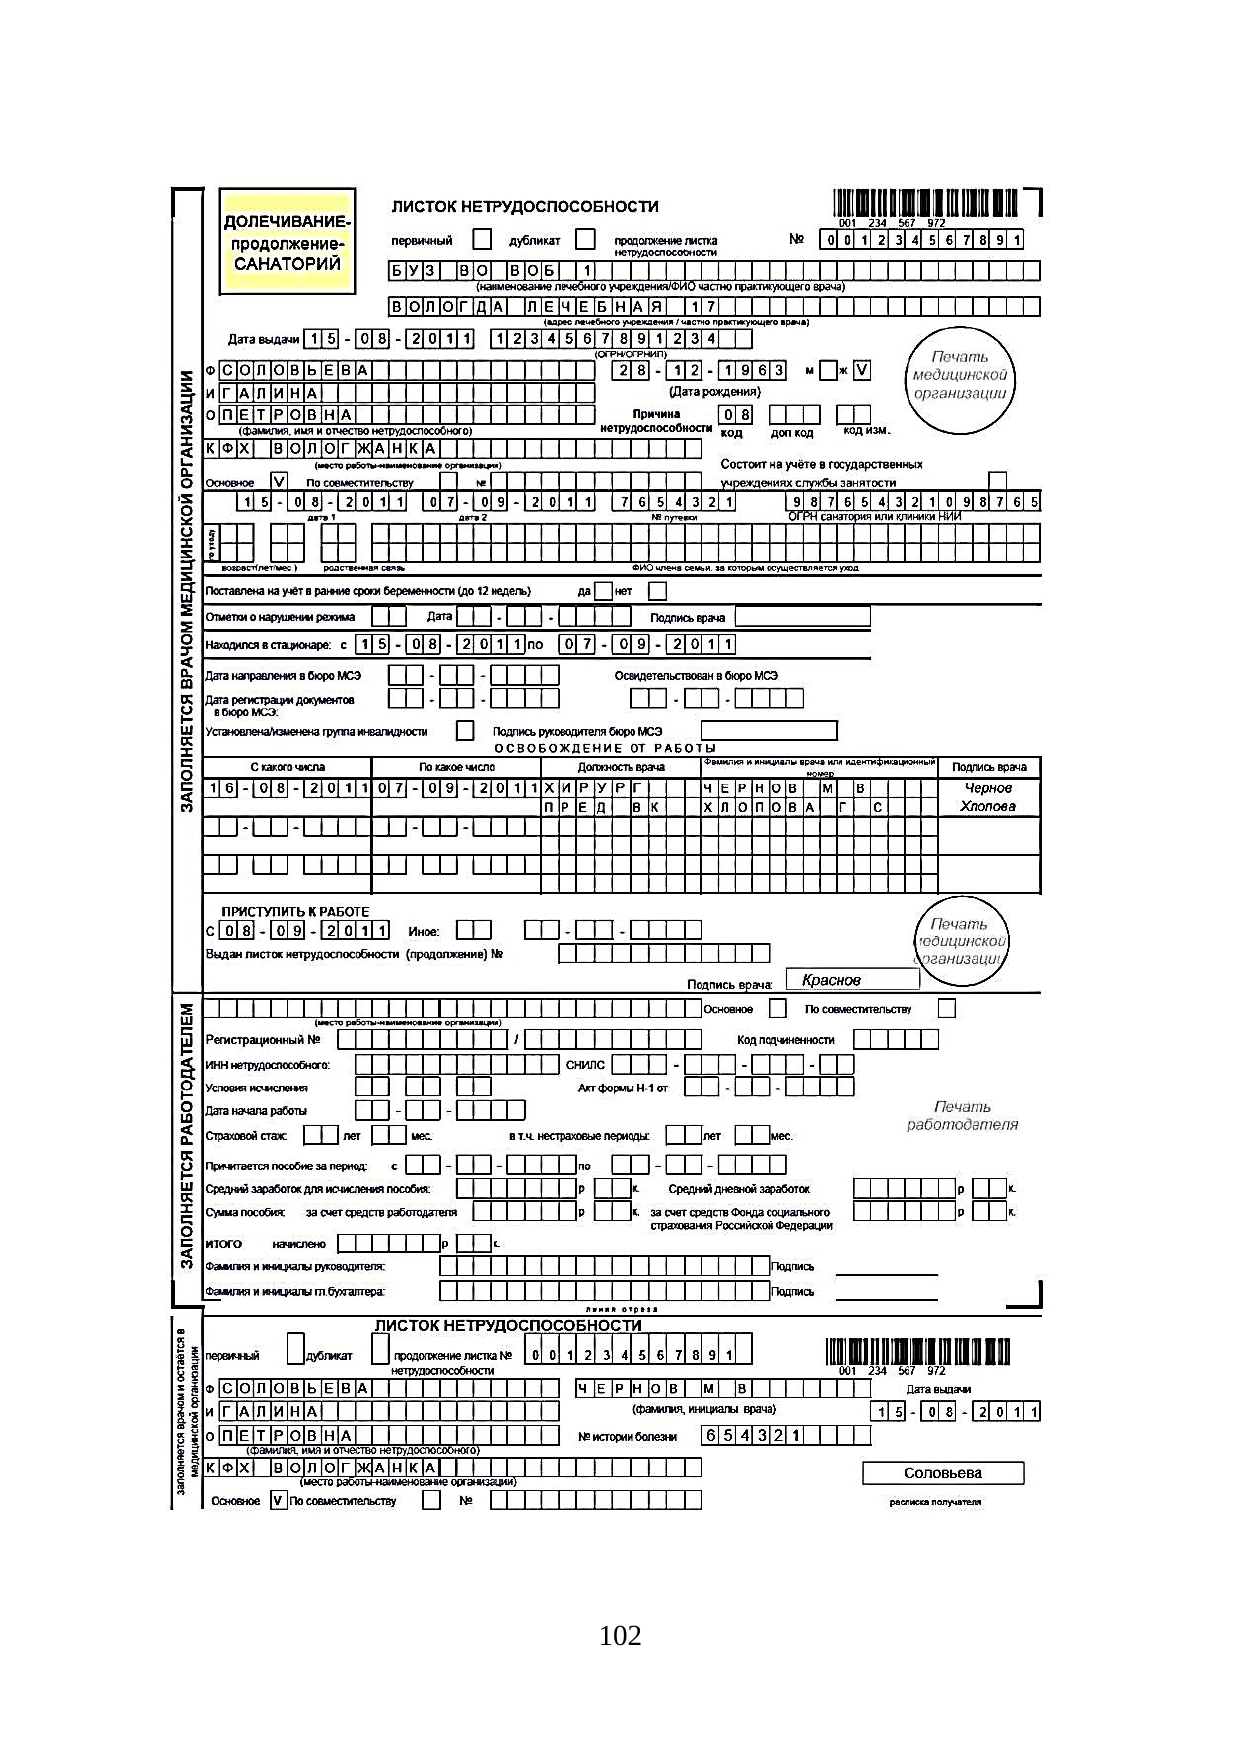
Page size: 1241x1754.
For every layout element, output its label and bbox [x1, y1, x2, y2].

picture [150, 176, 1116, 1546]
